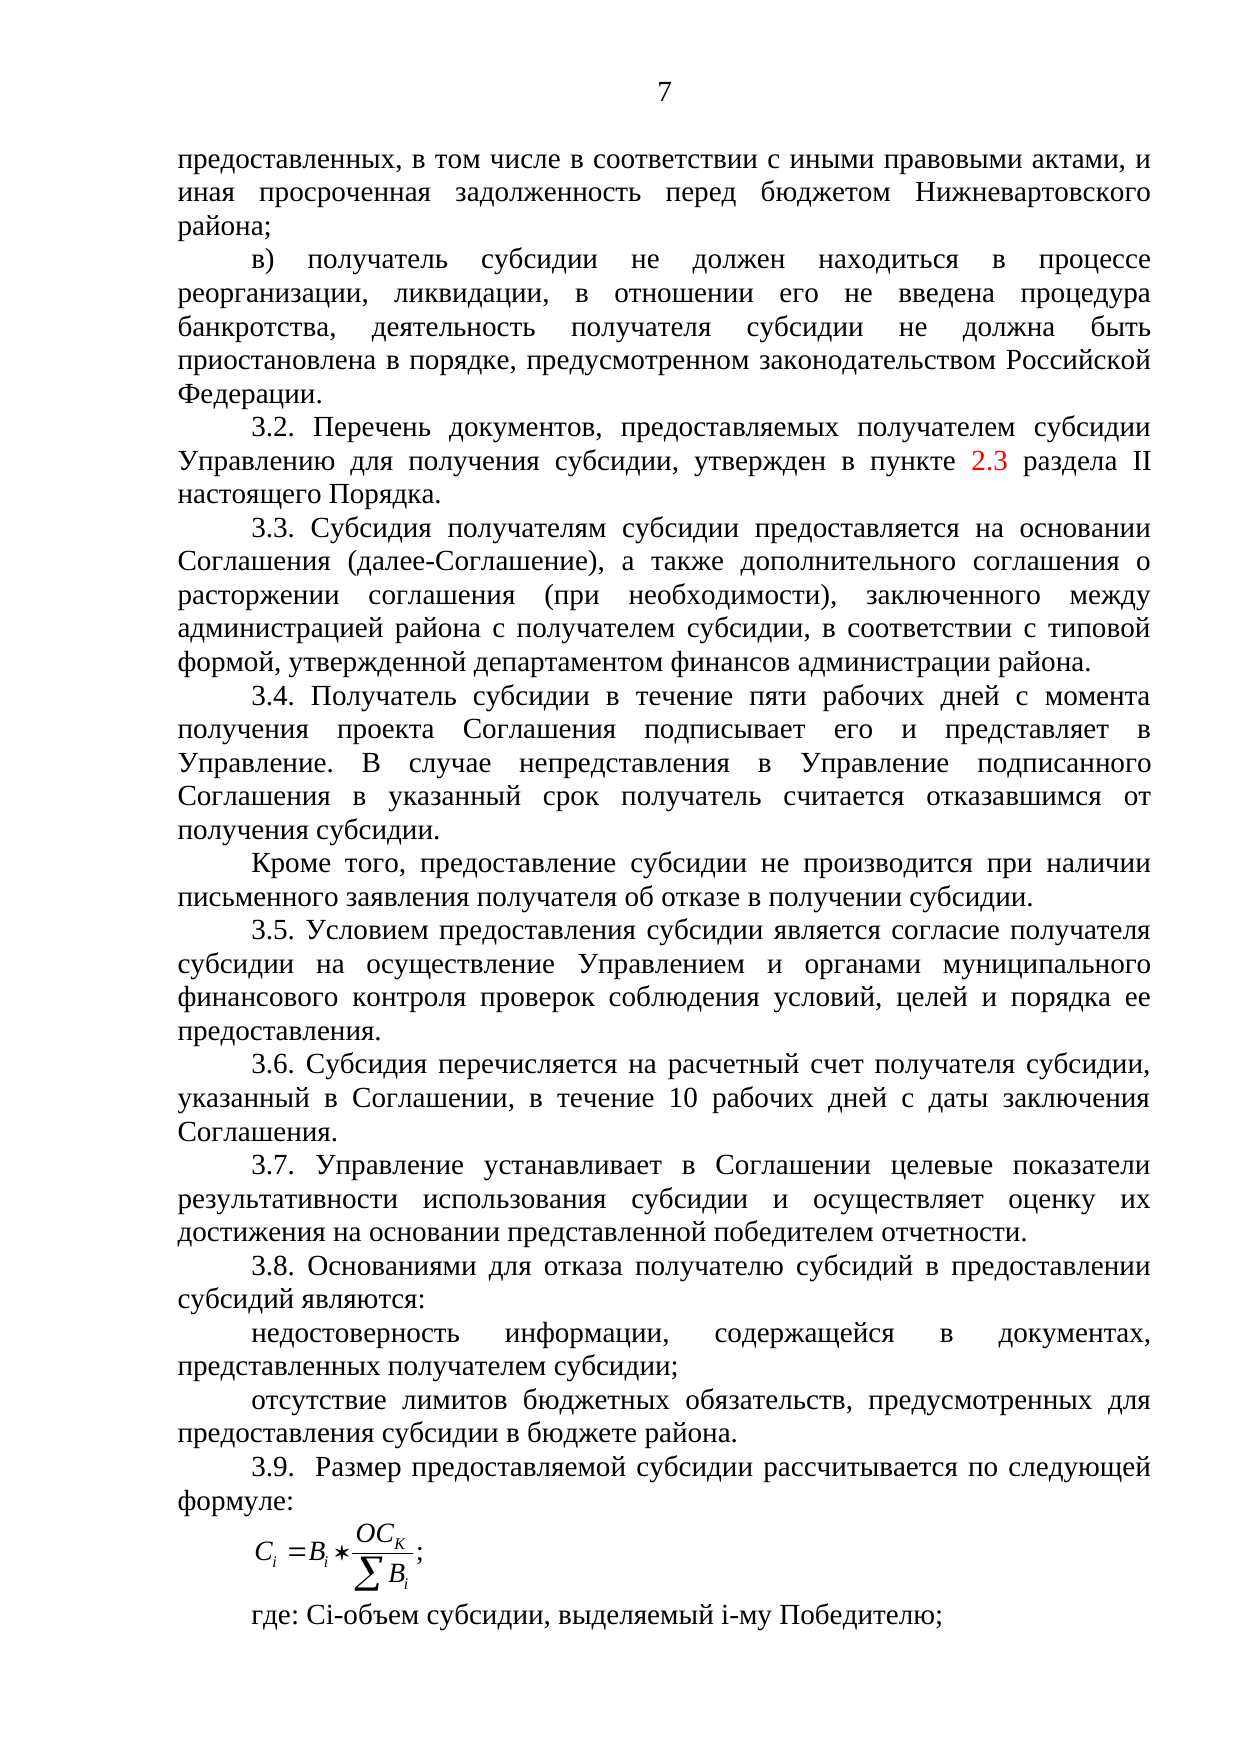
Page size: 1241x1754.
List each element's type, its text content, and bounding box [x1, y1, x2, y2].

text 3.6. Субсидия перечисляется на расчетный счет получателя субсидии, указанный в Соглашении, в течение 10 рабочих дней с даты заключения Соглашения. [177, 1047, 1152, 1147]
text 3.8. Основаниями для отказа получателю субсидий в предоставлении субсидий являются: [177, 1248, 1152, 1315]
text недостоверность информации, содержащейся в документах, представленных получателем субсидии; [177, 1315, 1152, 1382]
text 3.3. Субсидия получателям субсидии предоставляется на основании Соглашения (далее-Соглашение), а также дополнительного соглашения о расторжении соглашения (при необходимости), заключенного между администрацией района с получателем субсидии, в соответствии с типовой формой, утвержденной департаментом финансов администрации района. [177, 510, 1152, 678]
text 3.2. Перечень документов, предоставляемых получателем субсидии Управлению для получения субсидии, утвержден в пункте 2.3 раздела II настоящего Порядка. [177, 409, 1152, 510]
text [177, 141, 1152, 242]
text в) получатель субсидии не должен находиться в процессе реорганизации, ликвидации, в отношении его не введена процедура банкротства, деятельность получателя субсидии не должна быть приостановлена в порядке, предусмотренном законодательством Российской Федерации. [177, 242, 1152, 409]
text 3.5. Условием предоставления субсидии является согласие получателя субсидии на осуществление Управлением и органами муниципального финансового контроля проверок соблюдения условий, целей и порядка ее предоставления. [177, 912, 1152, 1047]
text Кроме того, предоставление субсидии не производится при наличии письменного заявления получателя об отказе в получении субсидии. [177, 845, 1152, 912]
text 3.4. Получатель субсидии в течение пяти рабочих дней с момента получения проекта Соглашения подписывает его и представляет в Управление. В случае непредставления в Управление подписанного Соглашения в указанный срок получатель считается отказавшимся от получения субсидии. [177, 678, 1152, 845]
text где: Сi-объем субсидии, выделяемый i-му Победителю; [177, 1597, 1152, 1631]
text 3.9. Размер предоставляемой субсидии рассчитывается по следующей формуле: [177, 1449, 1152, 1516]
text 3.7. Управление устанавливает в Соглашении целевые показатели результативности использования субсидии и осуществляет оценку их достижения на основании представленной победителем отчетности. [177, 1147, 1152, 1248]
text отсутствие лимитов бюджетных обязательств, предусмотренных для предоставления субсидии в бюджете района. [177, 1382, 1152, 1449]
